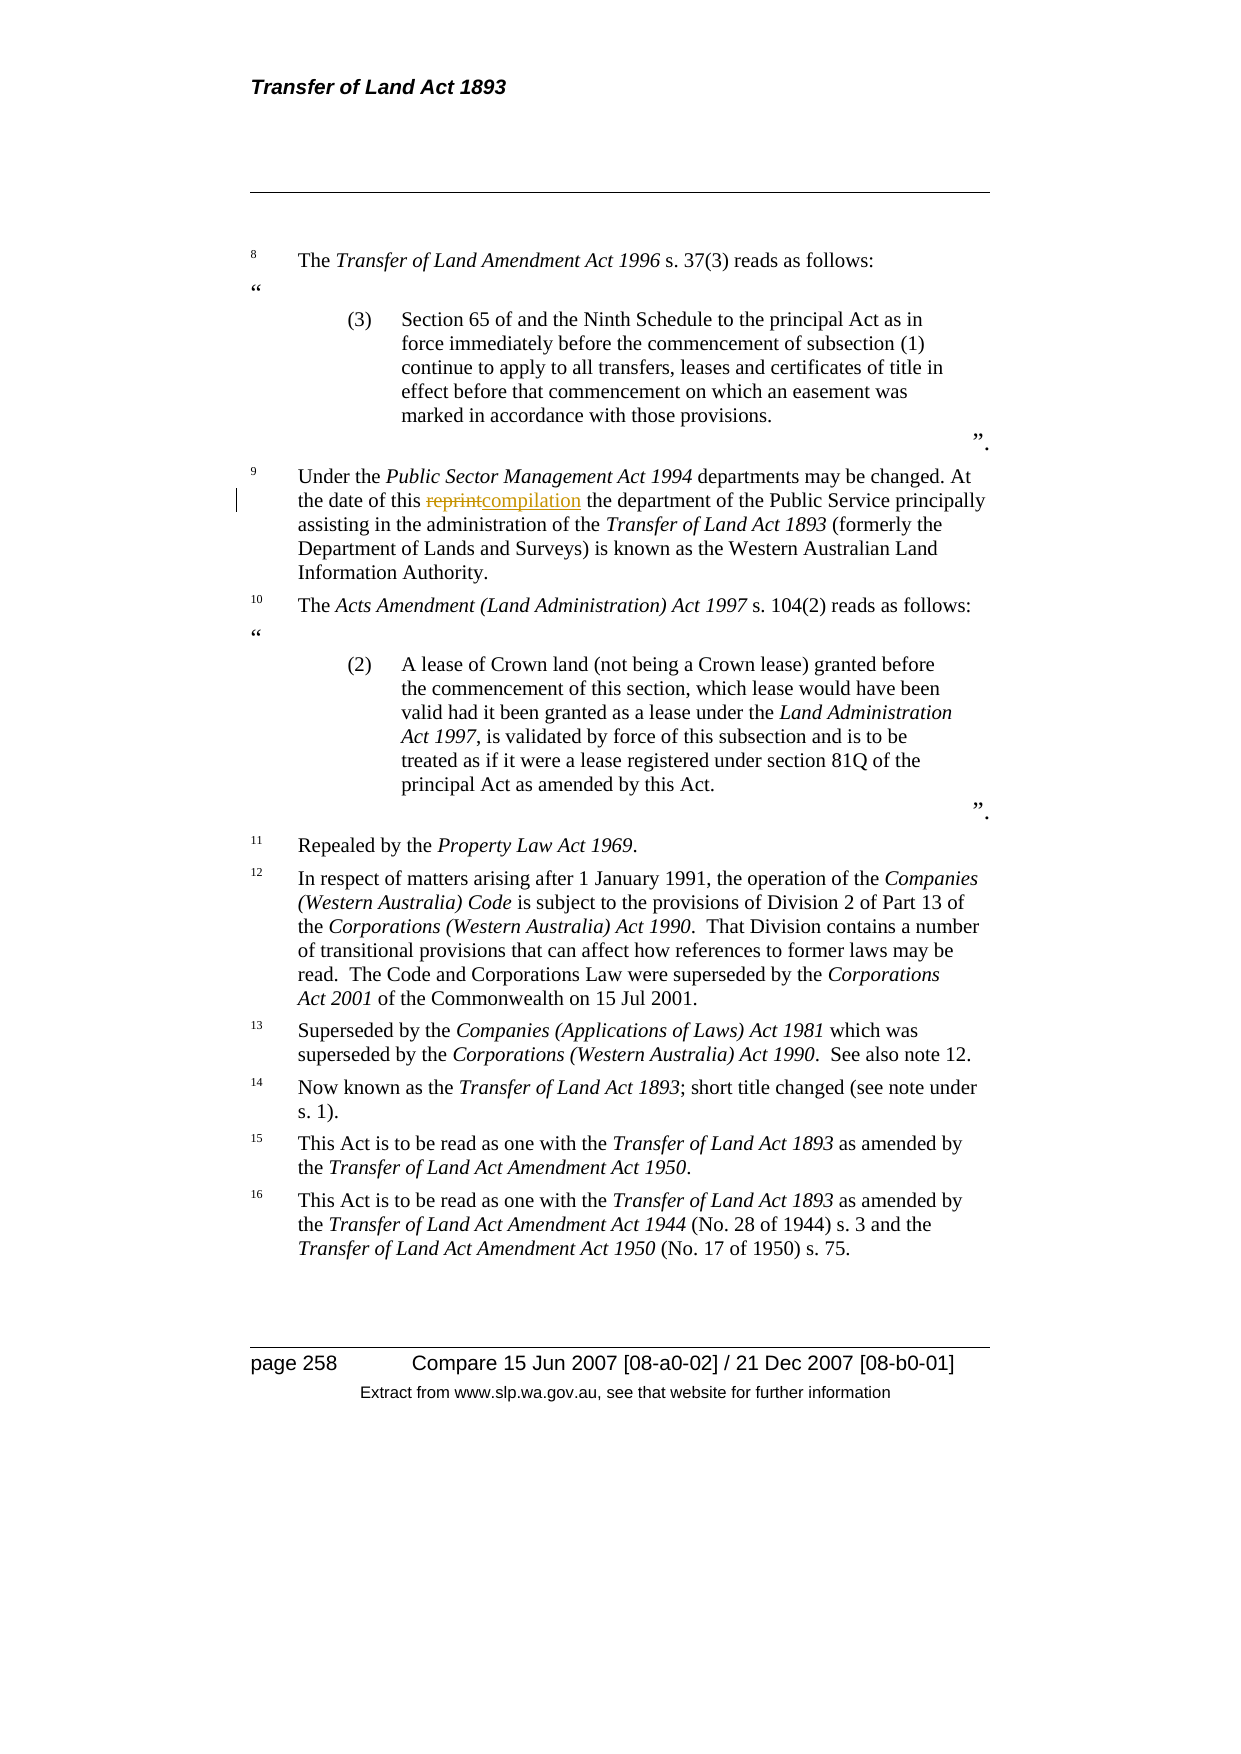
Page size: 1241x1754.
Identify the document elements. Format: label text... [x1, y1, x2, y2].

text 10 The Acts Amendment (Land Administration) Act 1997 s. 104(2) reads as follows: [250, 593, 990, 617]
text (3) Section 65 of and the Ninth Schedule to the principal Act as in force immediately before the commencement of subsection (1) continue to apply to all transfers, leases and certificates of title in effect before that commencement on which an easement was marked in accordance with those provisions. [312, 307, 960, 427]
text 8 The Transfer of Land Amendment Act 1996 s. 37(3) reads as follows: [250, 247, 990, 272]
text 15 This Act is to be read as one with the Transfer of Land Act 1893 as amended by the Transfer of Land Act Amendment Act 1950. [250, 1131, 990, 1179]
text 9 Under the Public Sector Management Act 1994 departments may be changed. At the date of this the department of the Public Service principally assisting in the administration of the Transfer of Land Act 1893 (formerly the Department of Lands and Surveys) is known as the Western Australian Land Information Authority. [250, 464, 990, 584]
text 14 Now known as the Transfer of Land Act 1893; short title changed (see note under s. 1). [250, 1075, 990, 1123]
text “ [250, 623, 990, 652]
text 13 Superseded by the Companies (Applications of Laws) Act 1981 which was superseded by the Corporations (Western Australia) Act 1990. See also note 12. [250, 1018, 990, 1066]
text 11 Repealed by the Property Law Act 1969. [250, 833, 990, 857]
text 16 This Act is to be read as one with the Transfer of Land Act 1893 as amended by the Transfer of Land Act Amendment Act 1944 (No. 28 of 1944) s. 3 and the Transfer of Land Act Amendment Act 1950 (No. 17 of 1950) s. 75. [250, 1188, 990, 1260]
text 12 In respect of matters arising after 1 January 1991, the operation of the Companies (Western Australia) Code is subject to the provisions of Division 2 of Part 13 of the Corporations (Western Australia) Act 1990. That Division contains a number of transitional provisions that can affect how references to former laws may be read. The Code and Corporations Law were superseded by the Corporations Act 2001 of the Commonwealth on 15 Jul 2001. [250, 866, 990, 1010]
text (2) A lease of Crown land (not being a Crown lease) granted before the commencement of this section, which lease would have been valid had it been granted as a lease under the Land Administration Act 1997, is validated by force of this subsection and is to be treated as if it were a lease registered under section 81Q of the principal Act as amended by this Act. [312, 652, 960, 796]
text “ [250, 278, 990, 307]
text ”. [250, 796, 990, 825]
text ”. [250, 427, 990, 456]
